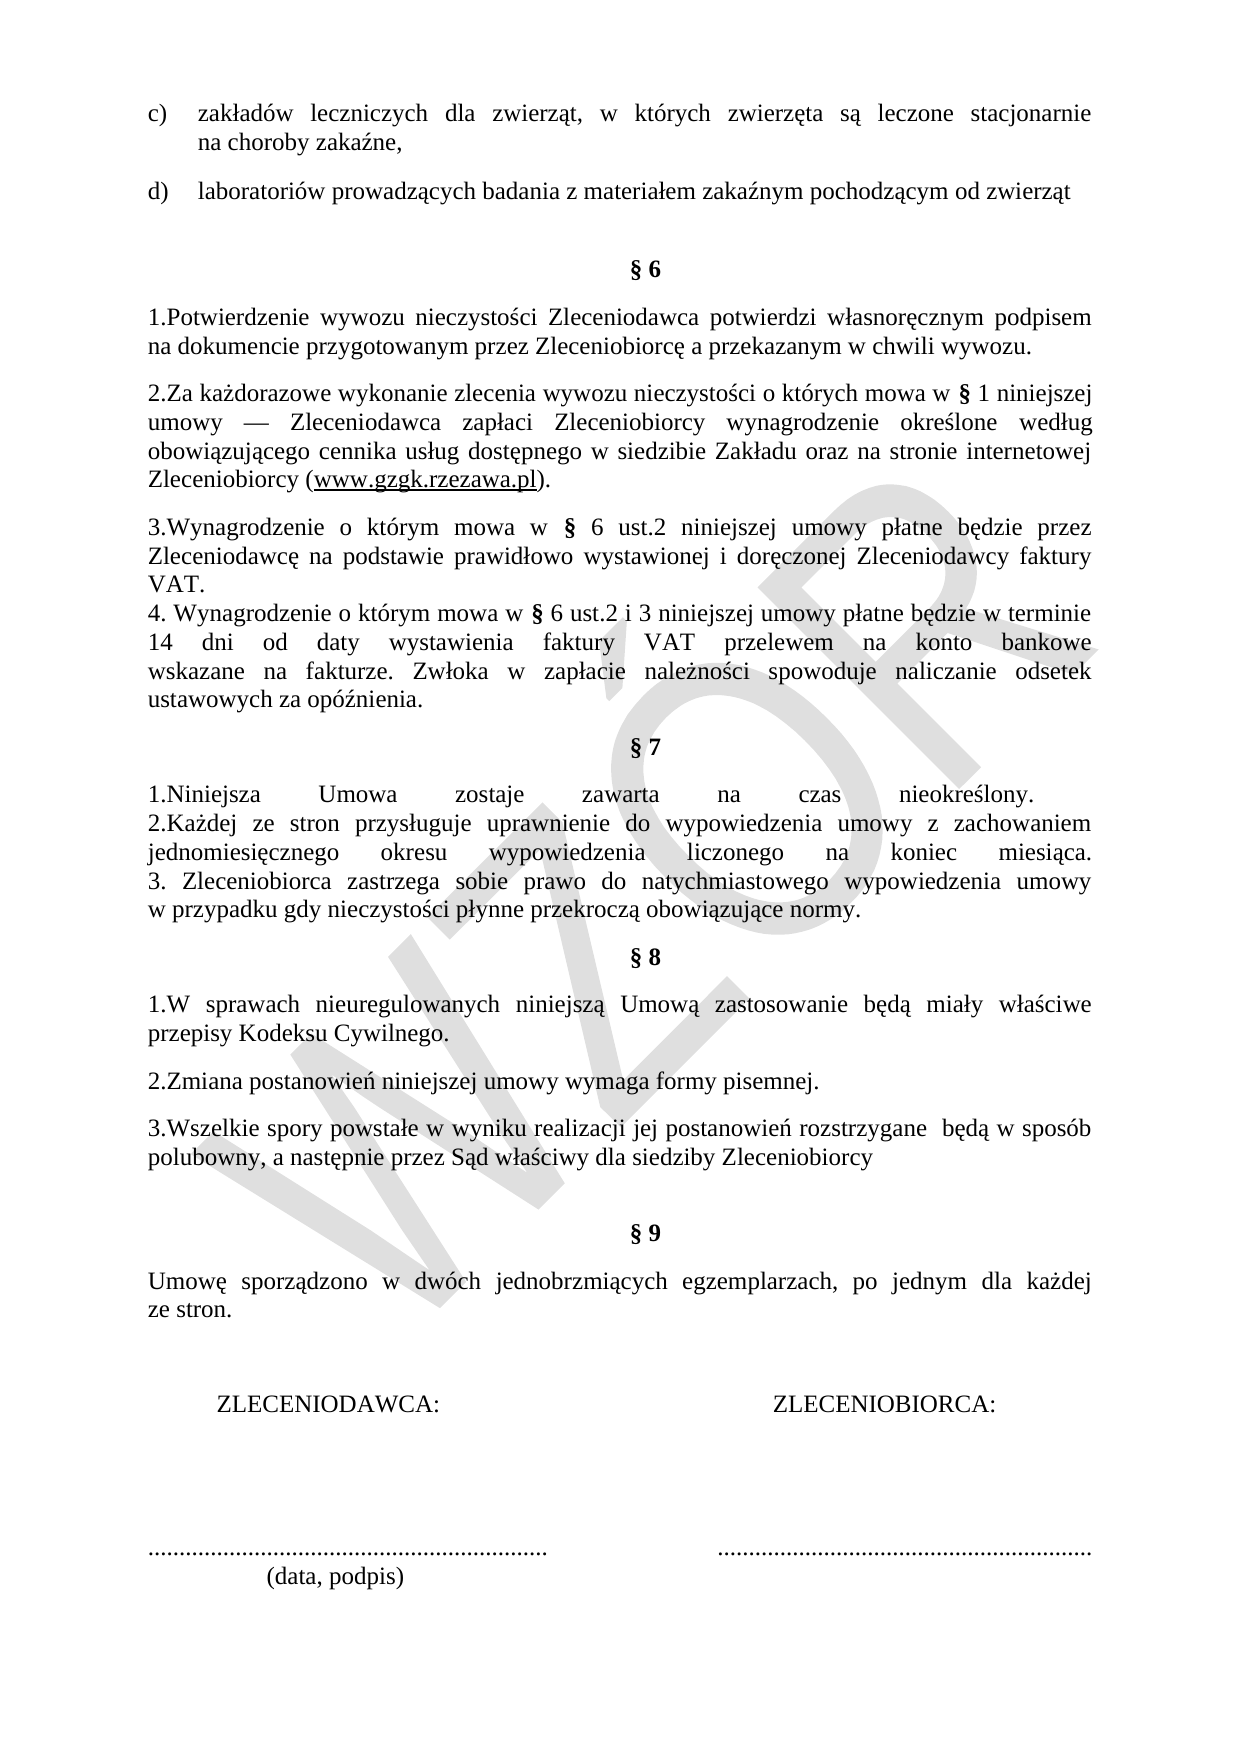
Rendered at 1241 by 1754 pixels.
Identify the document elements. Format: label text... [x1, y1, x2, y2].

list § 8 [198, 942, 1092, 971]
text 3.Wszelkie spory powstałe w wyniku realizacji jej postanowień rozstrzygane będą w sposób polubowny, a następnie przez Sąd właściwy dla siedziby Zleceniobiorcy [148, 1113, 1092, 1171]
text ................................................................ ............................................................ (data, podpis) [148, 1532, 1092, 1589]
text 2.Za każdorazowe wykonanie zlecenia wywozu nieczystości o których mowa w § 1 niniejszej umowy — Zleceniodawca zapłaci Zleceniobiorcy wynagrodzenie określone według obowiązującego cennika usług dostępnego w siedzibie Zakładu oraz na stronie internetowej Zleceniobiorcy (www.gzgk.rzezawa.pl). [148, 378, 1092, 493]
text 1.Potwierdzenie wywozu nieczystości Zleceniodawca potwierdzi własnoręcznym podpisem na dokumencie przygotowanym przez Zleceniobiorcę a przekazanym w chwili wywozu. [148, 302, 1092, 359]
list § 6 [198, 254, 1092, 283]
text 3.Wynagrodzenie o którym mowa w § 6 ust.2 niniejszej umowy płatne będzie przez Zleceniodawcę na podstawie prawidłowo wystawionej i doręczonej Zleceniodawcy faktury VAT. 4. Wynagrodzenie o którym mowa w § 6 ust.2 i 3 niniejszej umowy płatne będzie w terminie 14 dni od daty wystawienia faktury VAT przelewem na konto bankowe wskazane na fakturze. Zwłoka w zapłacie należności spowoduje naliczanie odsetek ustawowych za opóźnienia. [148, 512, 1092, 713]
text 2.Zmiana postanowień niniejszej umowy wymaga formy pisemnej. [148, 1066, 1092, 1094]
list laboratoriów prowadzących badania z materiałem zakaźnym pochodzącym od zwierząt [148, 176, 1092, 205]
list zakładów leczniczych dla zwierząt, w których zwierzęta są leczone stacjonarnie na choroby zakaźne, [148, 98, 1092, 155]
text 1.Niniejsza Umowa zostaje zawarta na czas nieokreślony. 2.Każdej ze stron przysługuje uprawnienie do wypowiedzenia umowy z zachowaniem jednomiesięcznego okresu wypowiedzenia liczonego na koniec miesiąca. 3. Zleceniobiorca zastrzega sobie prawo do natychmiastowego wypowiedzenia umowy w przypadku gdy nieczystości płynne przekroczą obowiązujące normy. [148, 779, 1092, 923]
text ZLECENIODAWCA: ZLECENIOBIORCA: [148, 1389, 1092, 1418]
text Umowę sporządzono w dwóch jednobrzmiących egzemplarzach, po jednym dla każdej ze stron. [148, 1266, 1092, 1323]
list § 7 [198, 732, 1092, 761]
list § 9 [198, 1218, 1092, 1247]
text 1.W sprawach nieuregulowanych niniejszą Umową zastosowanie będą miały właściwe przepisy Kodeksu Cywilnego. [148, 989, 1092, 1047]
